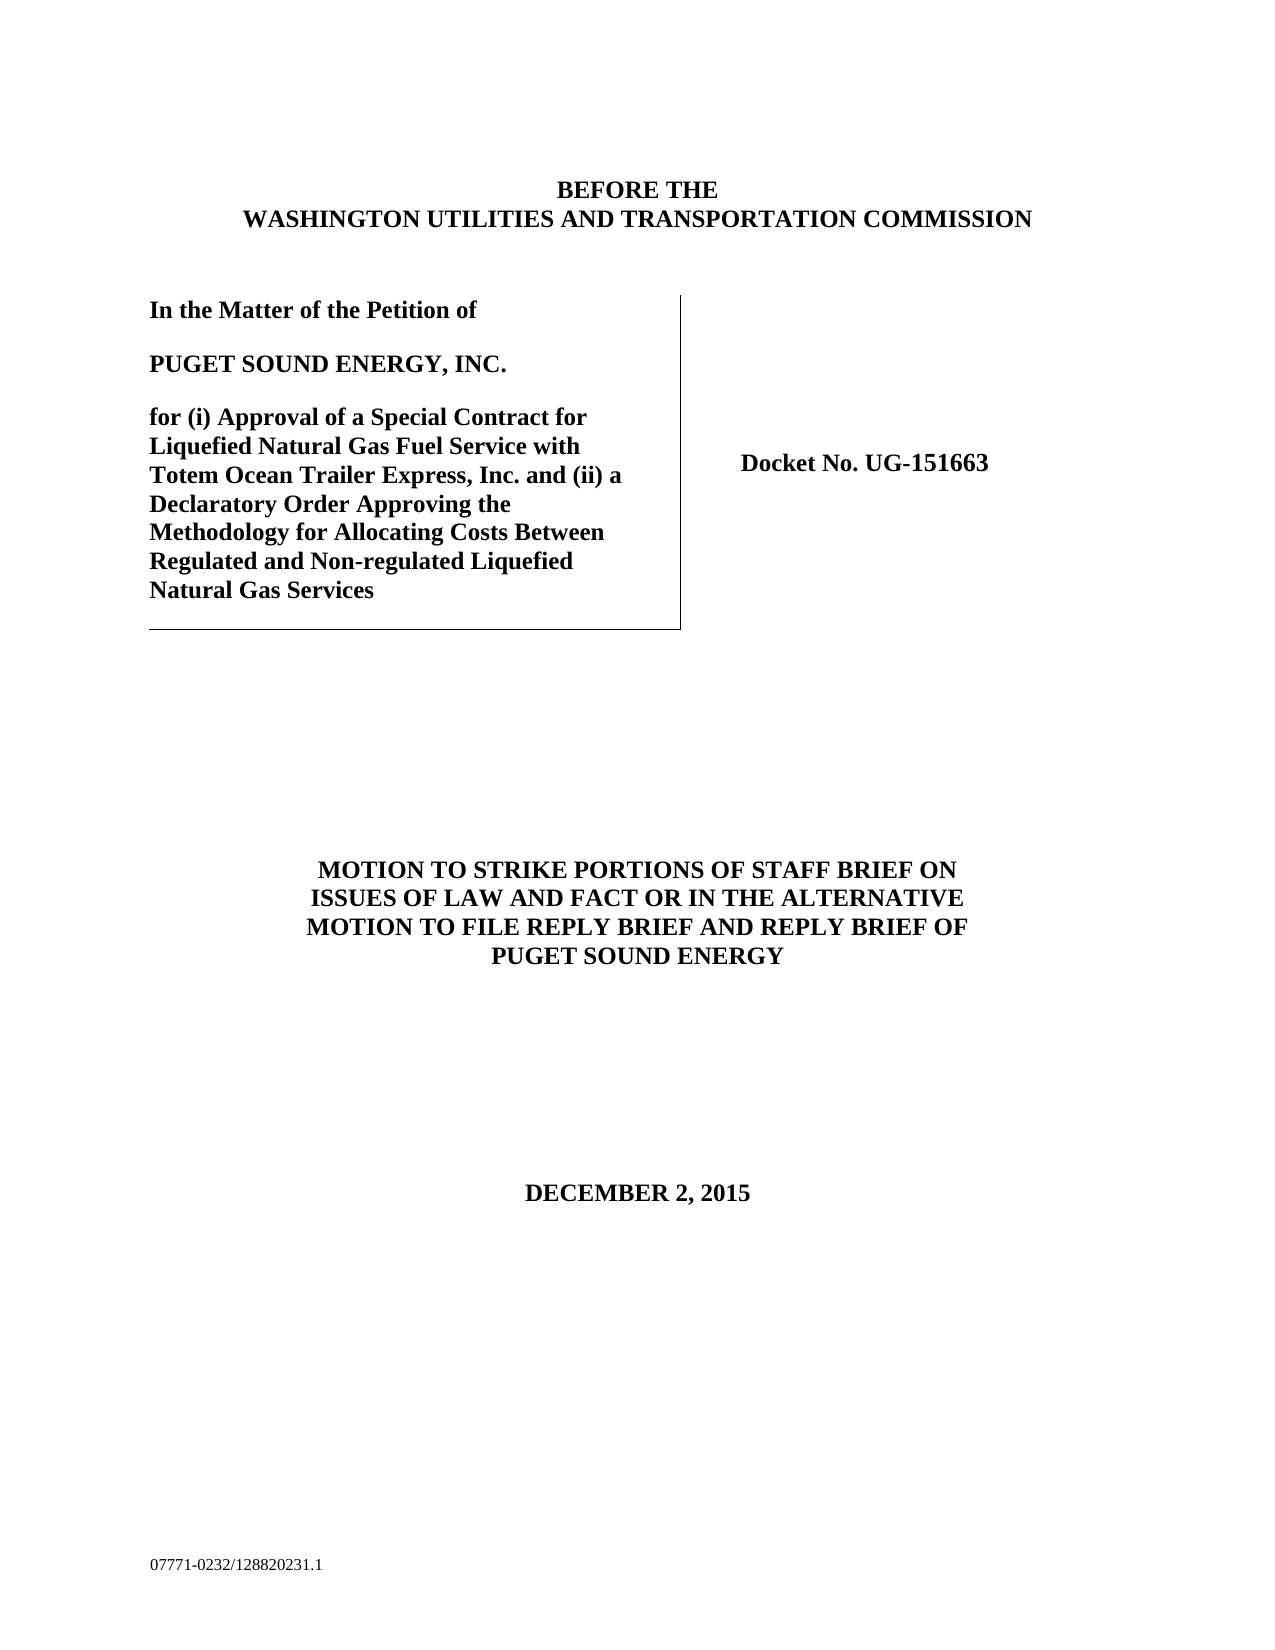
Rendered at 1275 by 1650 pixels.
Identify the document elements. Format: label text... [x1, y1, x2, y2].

text DECEMBER 2, 2015 [150, 1178, 1125, 1207]
text MOTION TO FILE REPLY BRIEF AND REPLY BRIEF OF PUGET SOUND ENERGY [150, 912, 1125, 970]
text ISSUES OF LAW AND FACT OR IN THE ALTERNATIVE [150, 883, 1125, 912]
text BEFORE THE UTILITIES AND TRANSPORTATION COMMISSION [150, 175, 1125, 232]
text MOTION TO STRIKE PORTIONS OF STAFF BRIEF ON [150, 855, 1125, 883]
table_header In the Matter of the Petition of PUGET SOUND ENERGY, INC. for (i) Approval of a Special Contract for Liquefied Natural Gas Fuel Service with Totem Ocean Trailer Express, Inc. and (ii) a Declaratory Order Approving the Methodology for Allocating Costs Between Regulated and Non-regulated Liquefied Natural Gas Services [149, 295, 680, 629]
table_header Docket No. UG-151663 [681, 295, 1141, 629]
